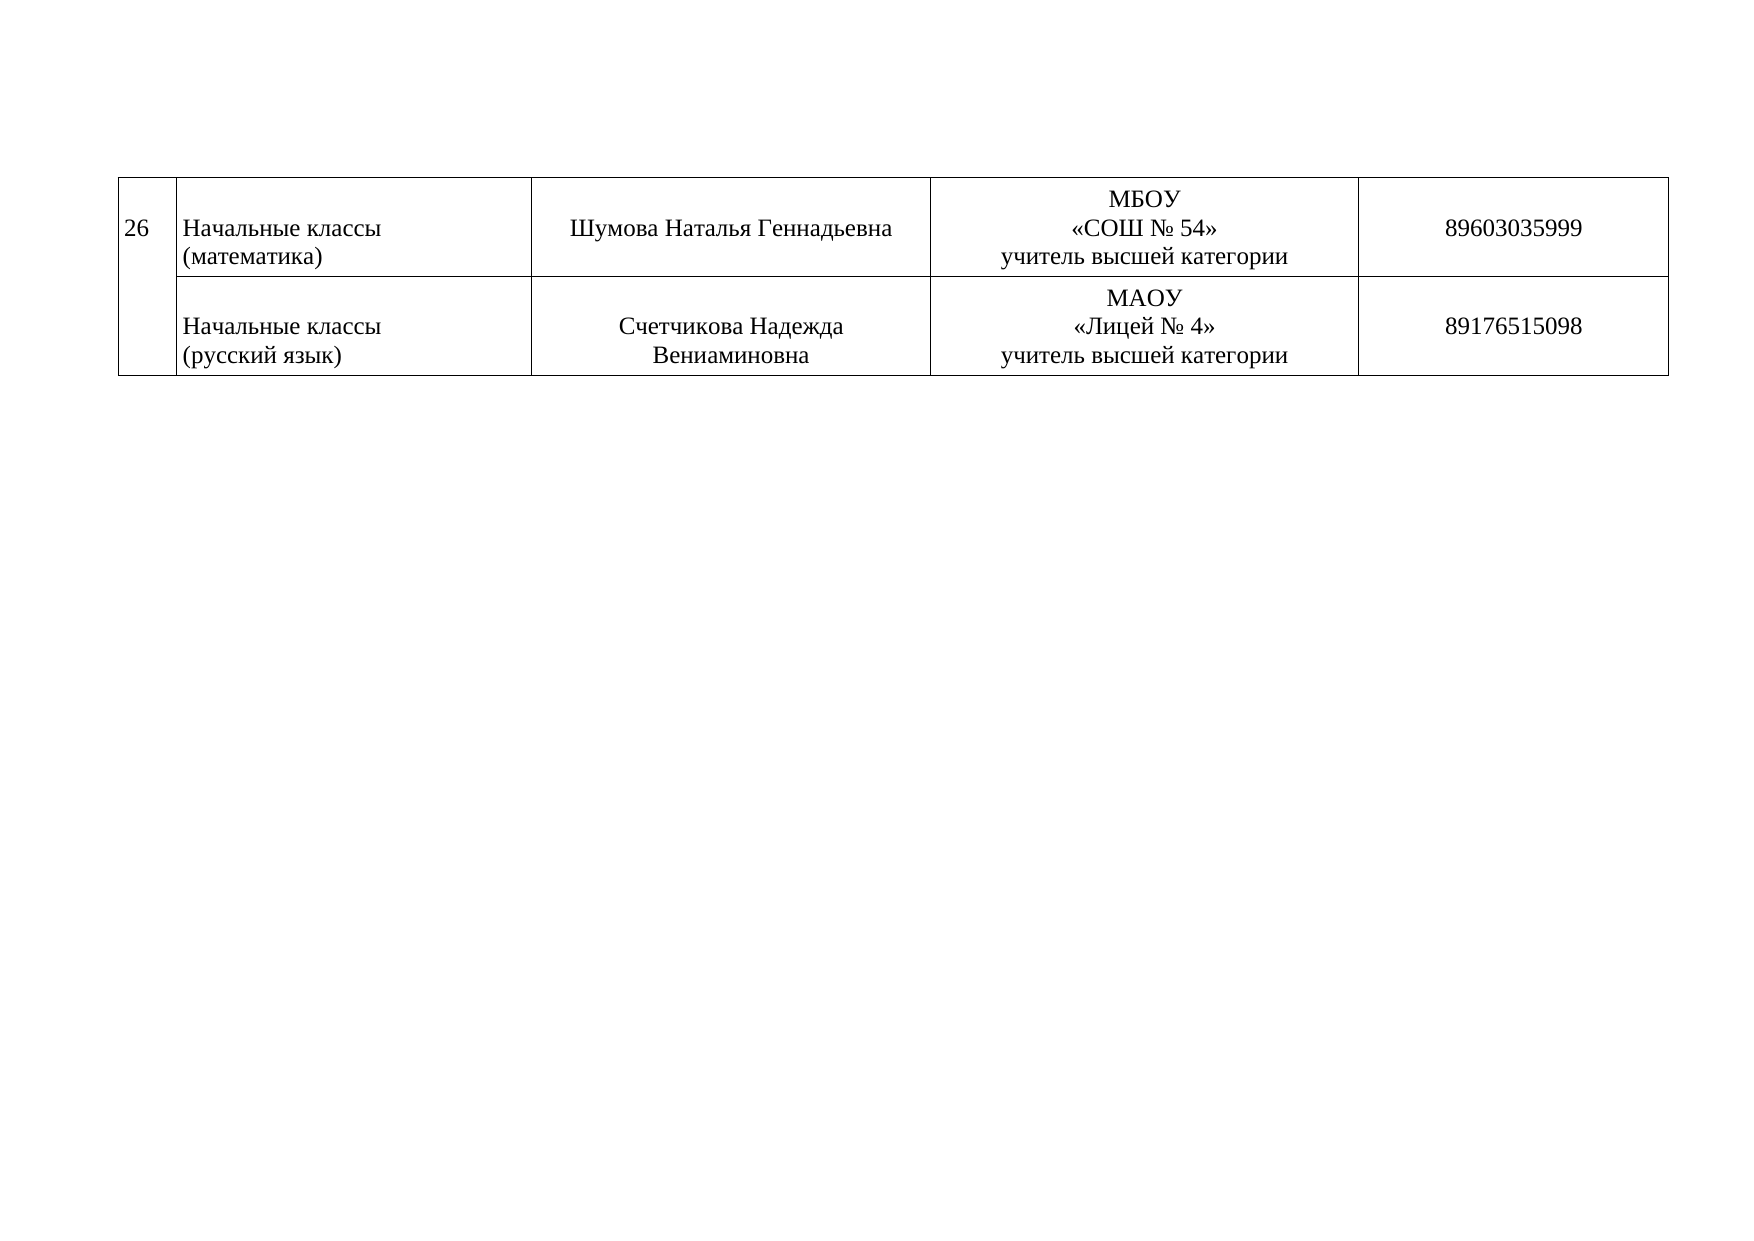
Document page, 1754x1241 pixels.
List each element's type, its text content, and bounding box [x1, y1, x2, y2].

table_cell МБОУ «СОШ № 54» учитель высшей категории [931, 178, 1358, 276]
table_cell 89603035999 [1359, 178, 1668, 276]
table_cell Счетчикова Надежда Вениаминовна [532, 277, 930, 375]
table_cell 26 [119, 178, 176, 375]
table_cell 89176515098 [1359, 277, 1668, 375]
table_cell Начальные классы (русский язык) [177, 277, 531, 375]
table_cell МАОУ «Лицей № 4» учитель высшей категории [931, 277, 1358, 375]
table_cell Шумова Наталья Геннадьевна [532, 178, 930, 276]
table_cell Начальные классы (математика) [177, 178, 531, 276]
